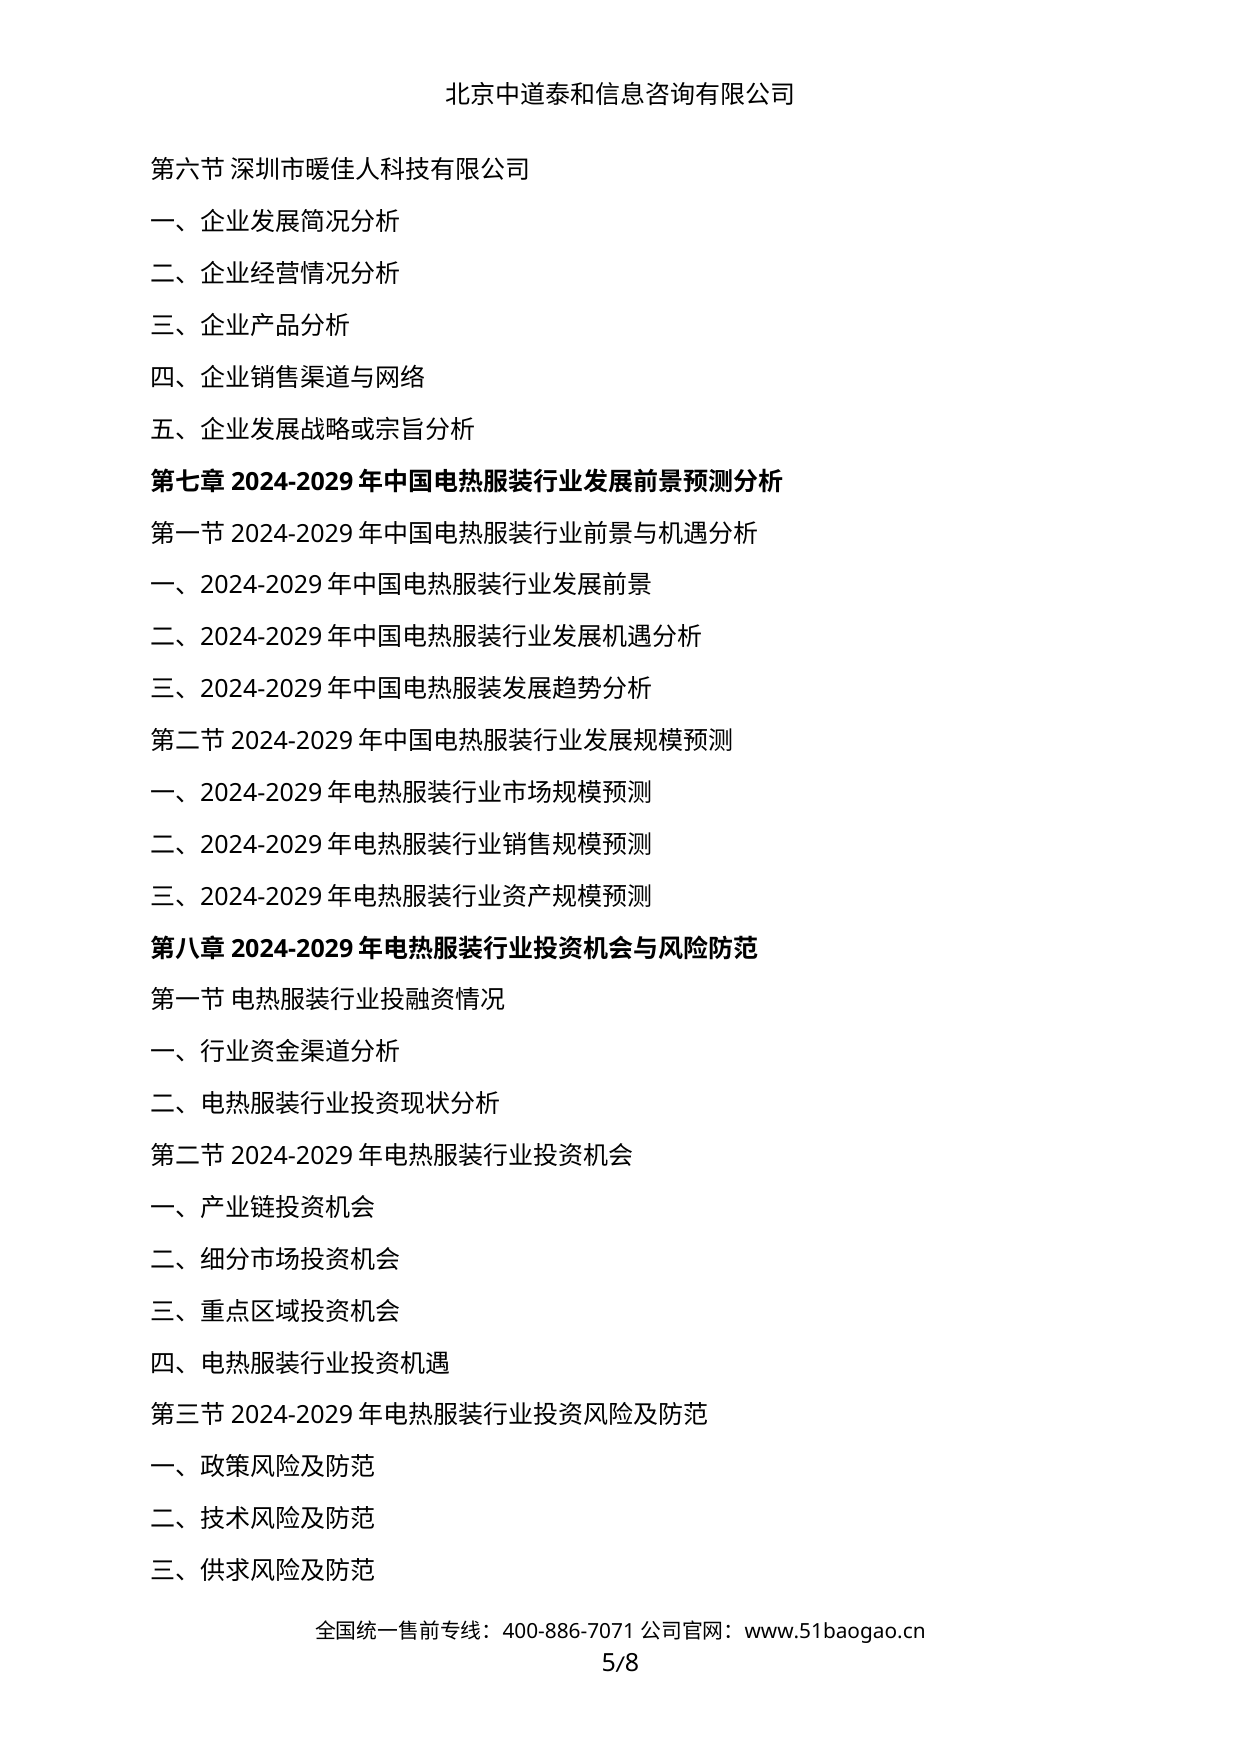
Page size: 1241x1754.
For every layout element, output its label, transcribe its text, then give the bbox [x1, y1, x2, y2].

text 二、细分市场投资机会 [150, 1239, 1090, 1276]
text 第八章 2024-2029年电热服装行业投资机会与风险防范 [150, 928, 1090, 964]
text 三、企业产品分析 [150, 306, 1090, 342]
text 四、企业销售渠道与网络 [150, 357, 1090, 394]
text 二、电热服装行业投资现状分析 [150, 1084, 1090, 1120]
text 一、2024-2029年电热服装行业市场规模预测 [150, 772, 1090, 809]
text 二、2024-2029年中国电热服装行业发展机遇分析 [150, 617, 1090, 653]
text 第一节 2024-2029年中国电热服装行业前景与机遇分析 [150, 513, 1090, 549]
text 三、供求风险及防范 [150, 1551, 1090, 1587]
text 第一节 电热服装行业投融资情况 [150, 980, 1090, 1016]
text 第七章 2024-2029年中国电热服装行业发展前景预测分析 [150, 461, 1090, 497]
text 第二节 2024-2029年电热服装行业投资机会 [150, 1136, 1090, 1172]
text 第三节 2024-2029年电热服装行业投资风险及防范 [150, 1395, 1090, 1431]
text 三、2024-2029年电热服装行业资产规模预测 [150, 876, 1090, 912]
text 二、技术风险及防范 [150, 1499, 1090, 1535]
text 二、2024-2029年电热服装行业销售规模预测 [150, 824, 1090, 861]
text 一、产业链投资机会 [150, 1187, 1090, 1224]
text 二、企业经营情况分析 [150, 254, 1090, 290]
text 一、2024-2029年中国电热服装行业发展前景 [150, 565, 1090, 601]
text 一、政策风险及防范 [150, 1447, 1090, 1483]
text 四、电热服装行业投资机遇 [150, 1343, 1090, 1379]
text 一、企业发展简况分析 [150, 202, 1090, 238]
text 五、企业发展战略或宗旨分析 [150, 409, 1090, 446]
text 一、行业资金渠道分析 [150, 1032, 1090, 1068]
text 第六节 深圳市暖佳人科技有限公司 [150, 150, 1090, 186]
text 三、2024-2029年中国电热服装发展趋势分析 [150, 669, 1090, 705]
text 三、重点区域投资机会 [150, 1291, 1090, 1327]
text 第二节 2024-2029年中国电热服装行业发展规模预测 [150, 721, 1090, 757]
